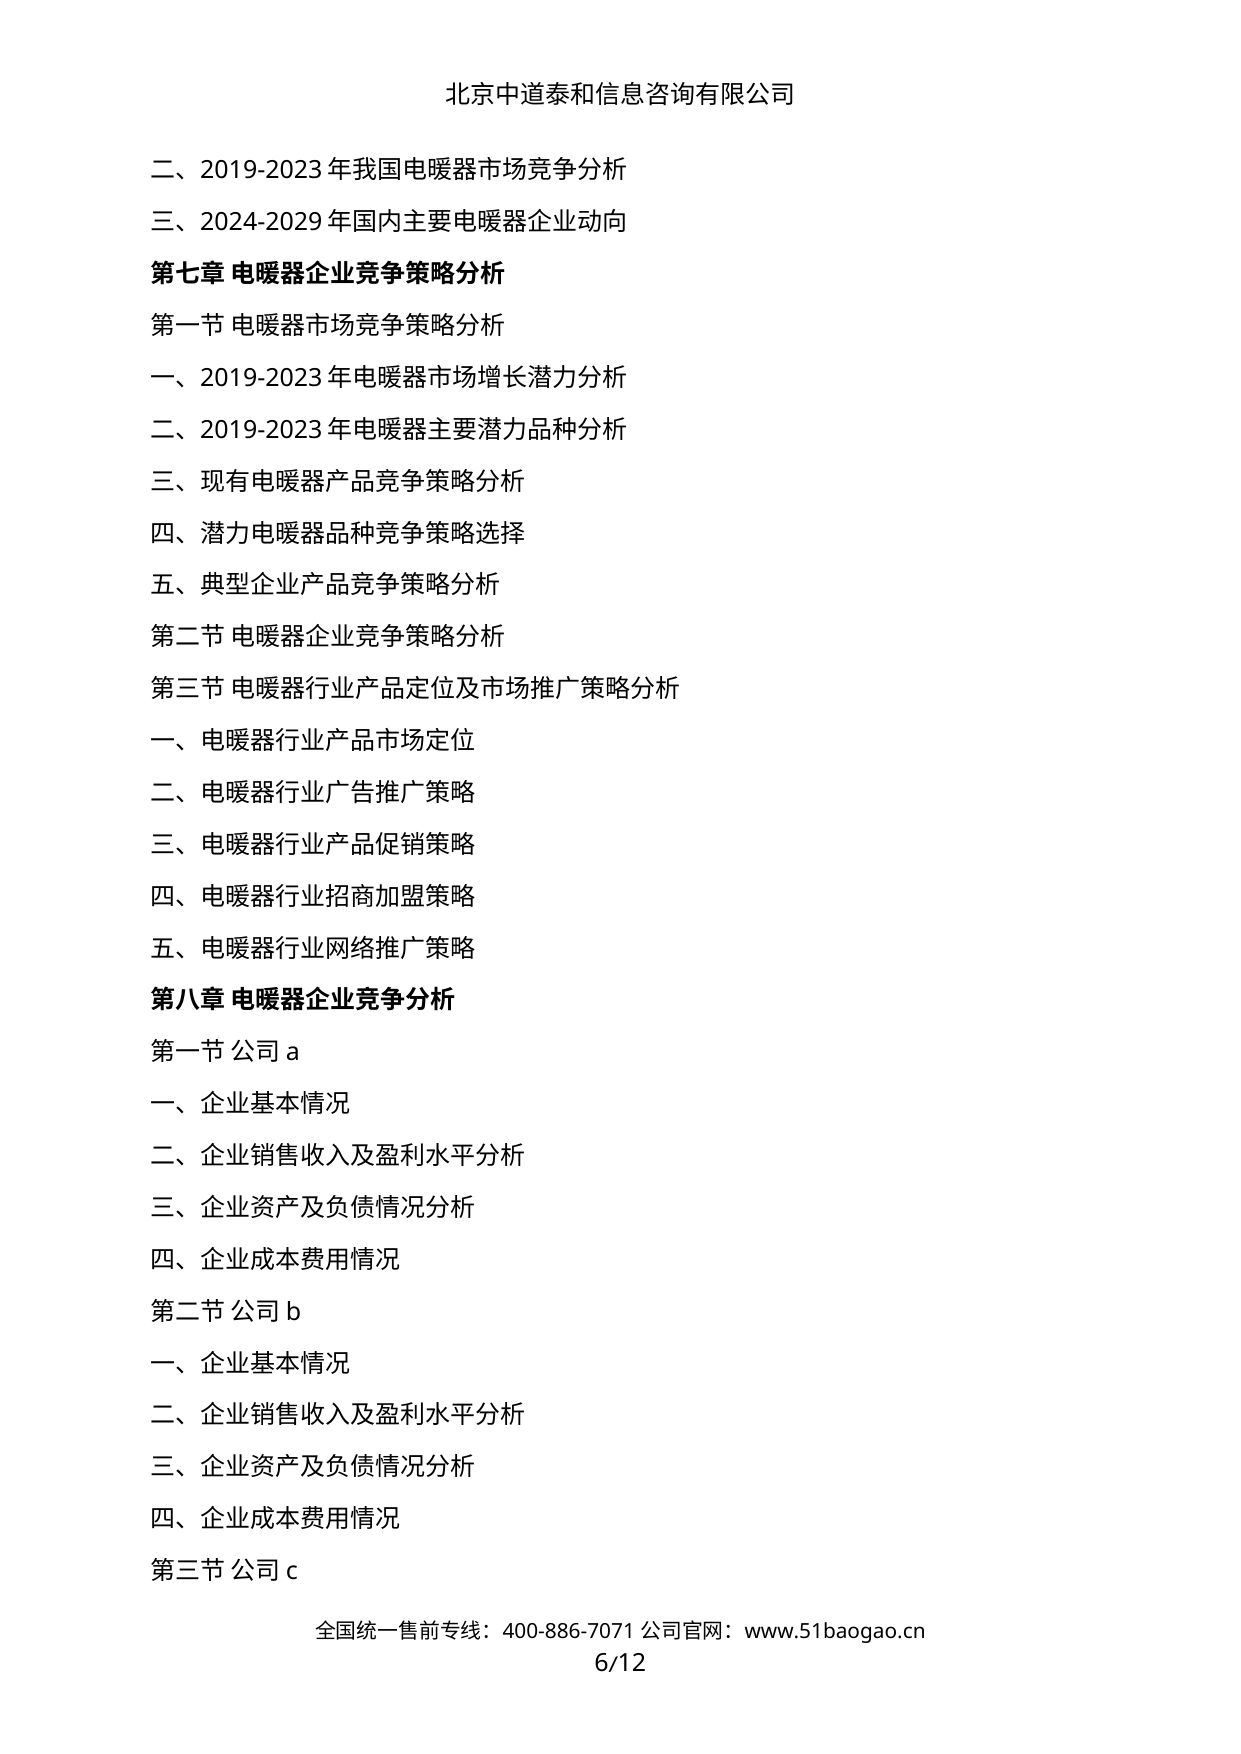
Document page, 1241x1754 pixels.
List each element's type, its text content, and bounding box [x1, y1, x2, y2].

text 二、电暖器行业广告推广策略 [150, 772, 1090, 809]
text 三、电暖器行业产品促销策略 [150, 824, 1090, 861]
text 一、企业基本情况 [150, 1343, 1090, 1379]
text 第三节 公司c [150, 1551, 1090, 1587]
text 三、企业资产及负债情况分析 [150, 1187, 1090, 1224]
text 第二节 电暖器企业竞争策略分析 [150, 617, 1090, 653]
text 四、企业成本费用情况 [150, 1239, 1090, 1276]
text 一、2019-2023年电暖器市场增长潜力分析 [150, 357, 1090, 394]
text 第二节 公司b [150, 1291, 1090, 1327]
text 第一节 电暖器市场竞争策略分析 [150, 306, 1090, 342]
text 一、企业基本情况 [150, 1084, 1090, 1120]
text 三、企业资产及负债情况分析 [150, 1447, 1090, 1483]
text 五、电暖器行业网络推广策略 [150, 928, 1090, 964]
text 五、典型企业产品竞争策略分析 [150, 565, 1090, 601]
text 第七章 电暖器企业竞争策略分析 [150, 254, 1090, 290]
text 二、企业销售收入及盈利水平分析 [150, 1136, 1090, 1172]
text 二、2019-2023年电暖器主要潜力品种分析 [150, 409, 1090, 446]
text 一、电暖器行业产品市场定位 [150, 721, 1090, 757]
text 二、企业销售收入及盈利水平分析 [150, 1395, 1090, 1431]
text 三、现有电暖器产品竞争策略分析 [150, 461, 1090, 497]
text 第八章 电暖器企业竞争分析 [150, 980, 1090, 1016]
text 四、电暖器行业招商加盟策略 [150, 876, 1090, 912]
text 三、2024-2029年国内主要电暖器企业动向 [150, 202, 1090, 238]
text 二、2019-2023年我国电暖器市场竞争分析 [150, 150, 1090, 186]
text 第三节 电暖器行业产品定位及市场推广策略分析 [150, 669, 1090, 705]
text 第一节 公司a [150, 1032, 1090, 1068]
text 四、潜力电暖器品种竞争策略选择 [150, 513, 1090, 549]
text 四、企业成本费用情况 [150, 1499, 1090, 1535]
